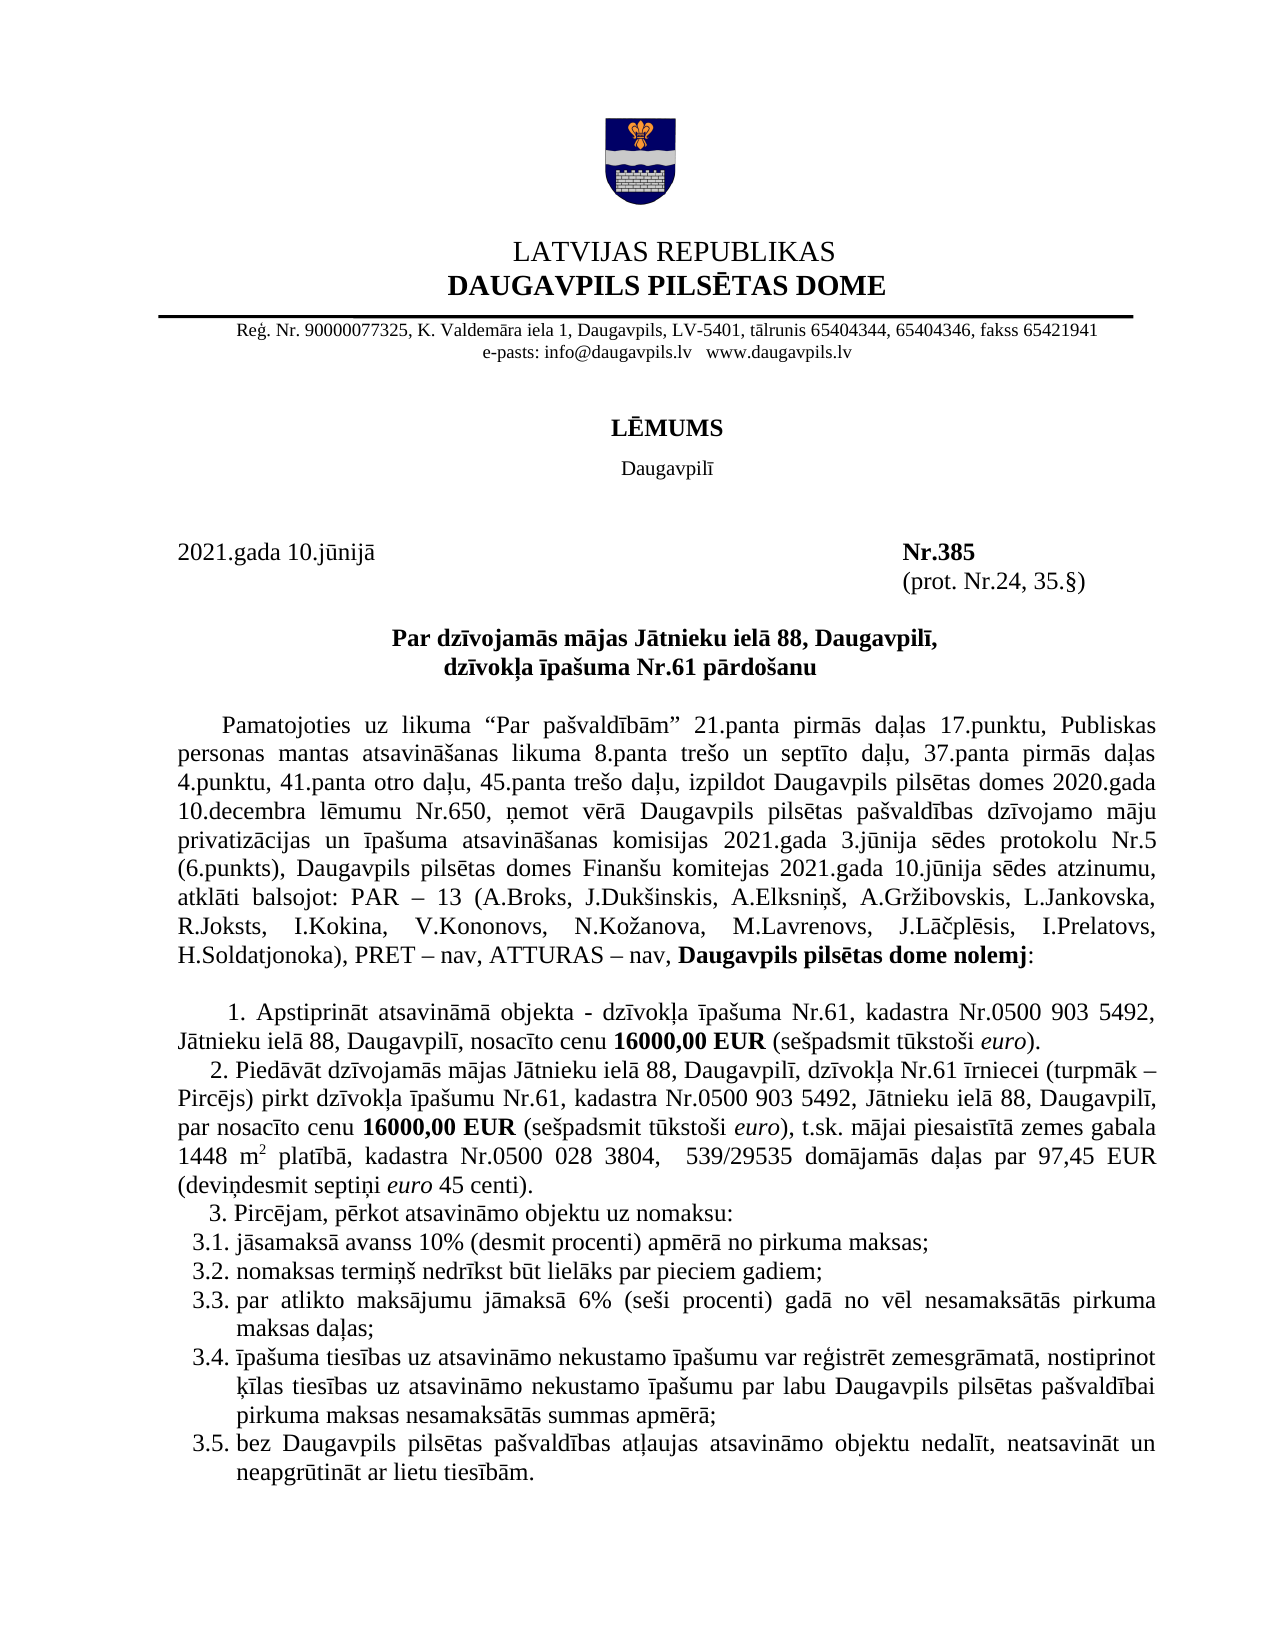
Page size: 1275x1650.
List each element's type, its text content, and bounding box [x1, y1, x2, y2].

text 1. Apstiprināt atsavināmā objekta - dzīvokļa īpašuma Nr.61, kadastra Nr.0500 903 5492, Jātnieku ielā 88, Daugavpilī, nosacīto cenu 16000,00 EUR (sešpadsmit tūkstoši euro). [177, 997, 1157, 1055]
text DAUGAVPILS PILSĒTAS DOME [177, 268, 1157, 301]
text 2. Piedāvāt dzīvojamās mājas Jātnieku ielā 88, Daugavpilī, dzīvokļa Nr.61 īrniecei (turpmāk – Pircējs) pirkt dzīvokļa īpašumu Nr.61, kadastra Nr.0500 903 5492, Jātnieku ielā 88, Daugavpilī, par nosacīto cenu 16000,00 EUR (sešpadsmit tūkstoši euro), t.sk. mājai piesaistītā zemes gabala 1448 m2 platībā, kadastra Nr.0500 028 3804, 539/29535 domājamās daļas par 97,45 EUR (deviņdesmit septiņi euro 45 centi). [177, 1055, 1157, 1198]
text 2021.gada 10.jūnijā Nr.385 [177, 537, 1157, 566]
list īpašuma tiesības uz atsavināmo nekustamo īpašumu var reģistrēt zemesgrāmatā, nostiprinot ķīlas tiesības uz atsavināmo nekustamo īpašumu par labu Daugavpils pilsētas pašvaldībai pirkuma maksas nesamaksātās summas apmērā; [192, 1342, 1157, 1428]
text Par dzīvojamās mājas Jātnieku ielā 88, Daugavpilī, [177, 623, 1152, 652]
text 3. Pircējam, pērkot atsavināmo objektu uz nomaksu: [177, 1198, 1157, 1227]
text Reģ. Nr. 90000077325, K. Valdemāra iela 1, Daugavpils, LV-5401, tālrunis 65404344, 65404346, fakss 65421941 [177, 301, 1157, 341]
text LATVIJAS REPUBLIKAS [177, 234, 1157, 268]
list nomaksas termiņš nedrīkst būt lielāks par pieciem gadiem; [192, 1256, 1157, 1285]
list jāsamaksā avanss 10% (desmit procenti) apmērā no pirkuma maksas; [192, 1227, 1157, 1256]
list par atlikto maksājumu jāmaksā 6% (seši procenti) gadā no vēl nesamaksātās pirkuma maksas daļas; [192, 1285, 1157, 1342]
text LĒMUMS [177, 413, 1157, 441]
list bez Daugavpils pilsētas pašvaldības atļaujas atsavināmo objektu nedalīt, neatsavināt un neapgrūtināt ar lietu tiesībām. [192, 1428, 1157, 1486]
text Pamatojoties uz likuma “Par pašvaldībām” 21.panta pirmās daļas 17.punktu, Publiskas personas mantas atsavināšanas likuma 8.panta trešo un septīto daļu, 37.panta pirmās daļas 4.punktu, 41.panta otro daļu, 45.panta trešo daļu, izpildot Daugavpils pilsētas domes 2020.gada 10.decembra lēmumu Nr.650, ņemot vērā Daugavpils pilsētas pašvaldības dzīvojamo māju privatizācijas un īpašuma atsavināšanas komisijas 2021.gada 3.jūnija sēdes protokolu Nr.5 (6.punkts), Daugavpils pilsētas domes Finanšu komitejas 2021.gada 10.jūnija sēdes atzinumu, atklāti balsojot: PAR – 13 (A.Broks, J.Dukšinskis, A.Elksniņš, A.Gržibovskis, L.Jankovska, R.Joksts, I.Kokina, V.Kononovs, N.Kožanova, M.Lavrenovs, J.Lāčplēsis, I.Prelatovs, H.Soldatjonoka), PRET – nav, ATTURAS – nav, Daugavpils pilsētas dome nolemj: [177, 710, 1157, 968]
text e-pasts: www.daugavpils.lv [177, 341, 1157, 362]
text Daugavpilī [177, 456, 1157, 480]
text dzīvokļa īpašuma Nr.61 pārdošanu [177, 652, 1083, 681]
text (prot. Nr.24, 35.§) [177, 566, 1157, 595]
